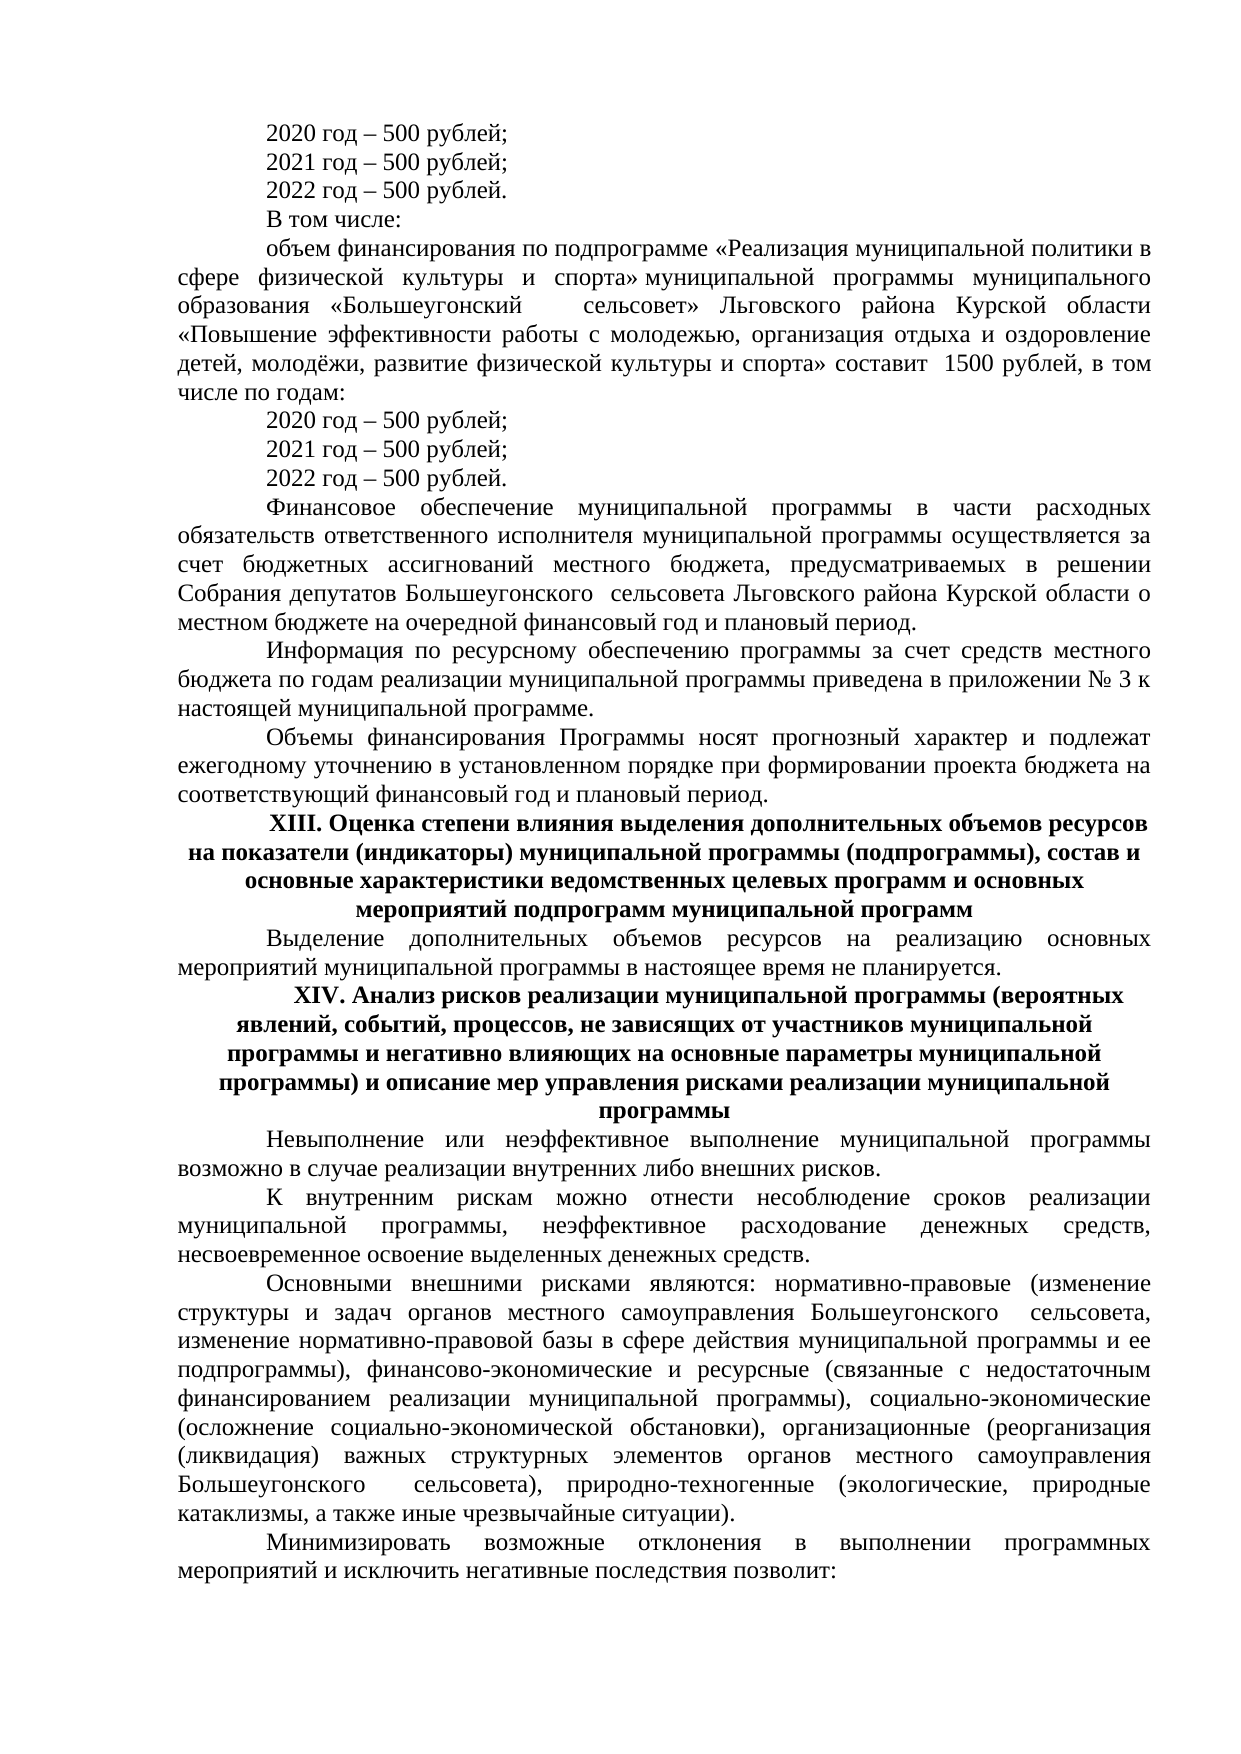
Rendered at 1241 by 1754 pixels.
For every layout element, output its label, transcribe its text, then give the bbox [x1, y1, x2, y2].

text В том числе: [177, 204, 1152, 233]
text Объемы финансирования Программы носят прогнозный характер и подлежат ежегодному уточнению в установленном порядке при формировании проекта бюджета на соответствующий финансовый год и плановый период. [177, 722, 1152, 808]
text 2021 год – 500 рублей; [177, 434, 1152, 463]
text 2020 год – 500 рублей; [177, 406, 1152, 434]
text Основными внешними рисками являются: нормативно-правовые (изменение структуры и задач органов местного самоуправления Большеугонского сельсовета, изменение нормативно-правовой базы в сфере действия муниципальной программы и ее подпрограммы), финансово-экономические и ресурсные (связанные с недостаточным финансированием реализации муниципальной программы), социально-экономические (осложнение социально-экономической обстановки), организационные (реорганизация (ликвидация) важных структурных элементов органов местного самоуправления Большеугонского сельсовета), природно-техногенные (экологические, природные катаклизмы, а также иные чрезвычайные ситуации). [177, 1268, 1152, 1527]
text 2022 год – 500 рублей. [177, 176, 1152, 204]
text объем финансирования по подпрограмме «Реализация муниципальной политики в сфере физической культуры и спорта» муниципальной программы муниципального образования «Большеугонский сельсовет» Льговского района Курской области «Повышение эффективности работы с молодежью, организация отдыха и оздоровление детей, молодёжи, развитие физической культуры и спорта» составит 1500 рублей, в том числе по годам: [177, 233, 1152, 406]
text Выделение дополнительных объемов ресурсов на реализацию основных мероприятий муниципальной программы в настоящее время не планируется. [177, 923, 1152, 981]
text 2022 год – 500 рублей. [177, 463, 1152, 492]
text XIV. Анализ рисков реализации муниципальной программы (вероятных явлений, событий, процессов, не зависящих от участников муниципальной программы и негативно влияющих на основные параметры муниципальной программы) и описание мер управления рисками реализации муниципальной программы [177, 981, 1152, 1124]
text Информация по ресурсному обеспечению программы за счет средств местного бюджета по годам реализации муниципальной программы приведена в приложении № 3 к настоящей муниципальной программе. [177, 636, 1152, 722]
text 2021 год – 500 рублей; [177, 147, 1152, 176]
text К внутренним рискам можно отнести несоблюдение сроков реализации муниципальной программы, неэффективное расходование денежных средств, несвоевременное освоение выделенных денежных средств. [177, 1182, 1152, 1268]
text Невыполнение или неэффективное выполнение муниципальной программы возможно в случае реализации внутренних либо внешних рисков. [177, 1124, 1152, 1182]
text 2020 год – 500 рублей; [177, 118, 1152, 147]
text Минимизировать возможные отклонения в выполнении программных мероприятий и исключить негативные последствия позволит: [177, 1527, 1152, 1584]
text Финансовое обеспечение муниципальной программы в части расходных обязательств ответственного исполнителя муниципальной программы осуществляется за счет бюджетных ассигнований местного бюджета, предусматриваемых в решении Собрания депутатов Большеугонского сельсовета Льговского района Курской области о местном бюджете на очередной финансовый год и плановый период. [177, 492, 1152, 636]
text XIII. Оценка степени влияния выделения дополнительных объемов ресурсов на показатели (индикаторы) муниципальной программы (подпрограммы), состав и основные характеристики ведомственных целевых программ и основных мероприятий подпрограмм муниципальной программ [177, 808, 1152, 923]
